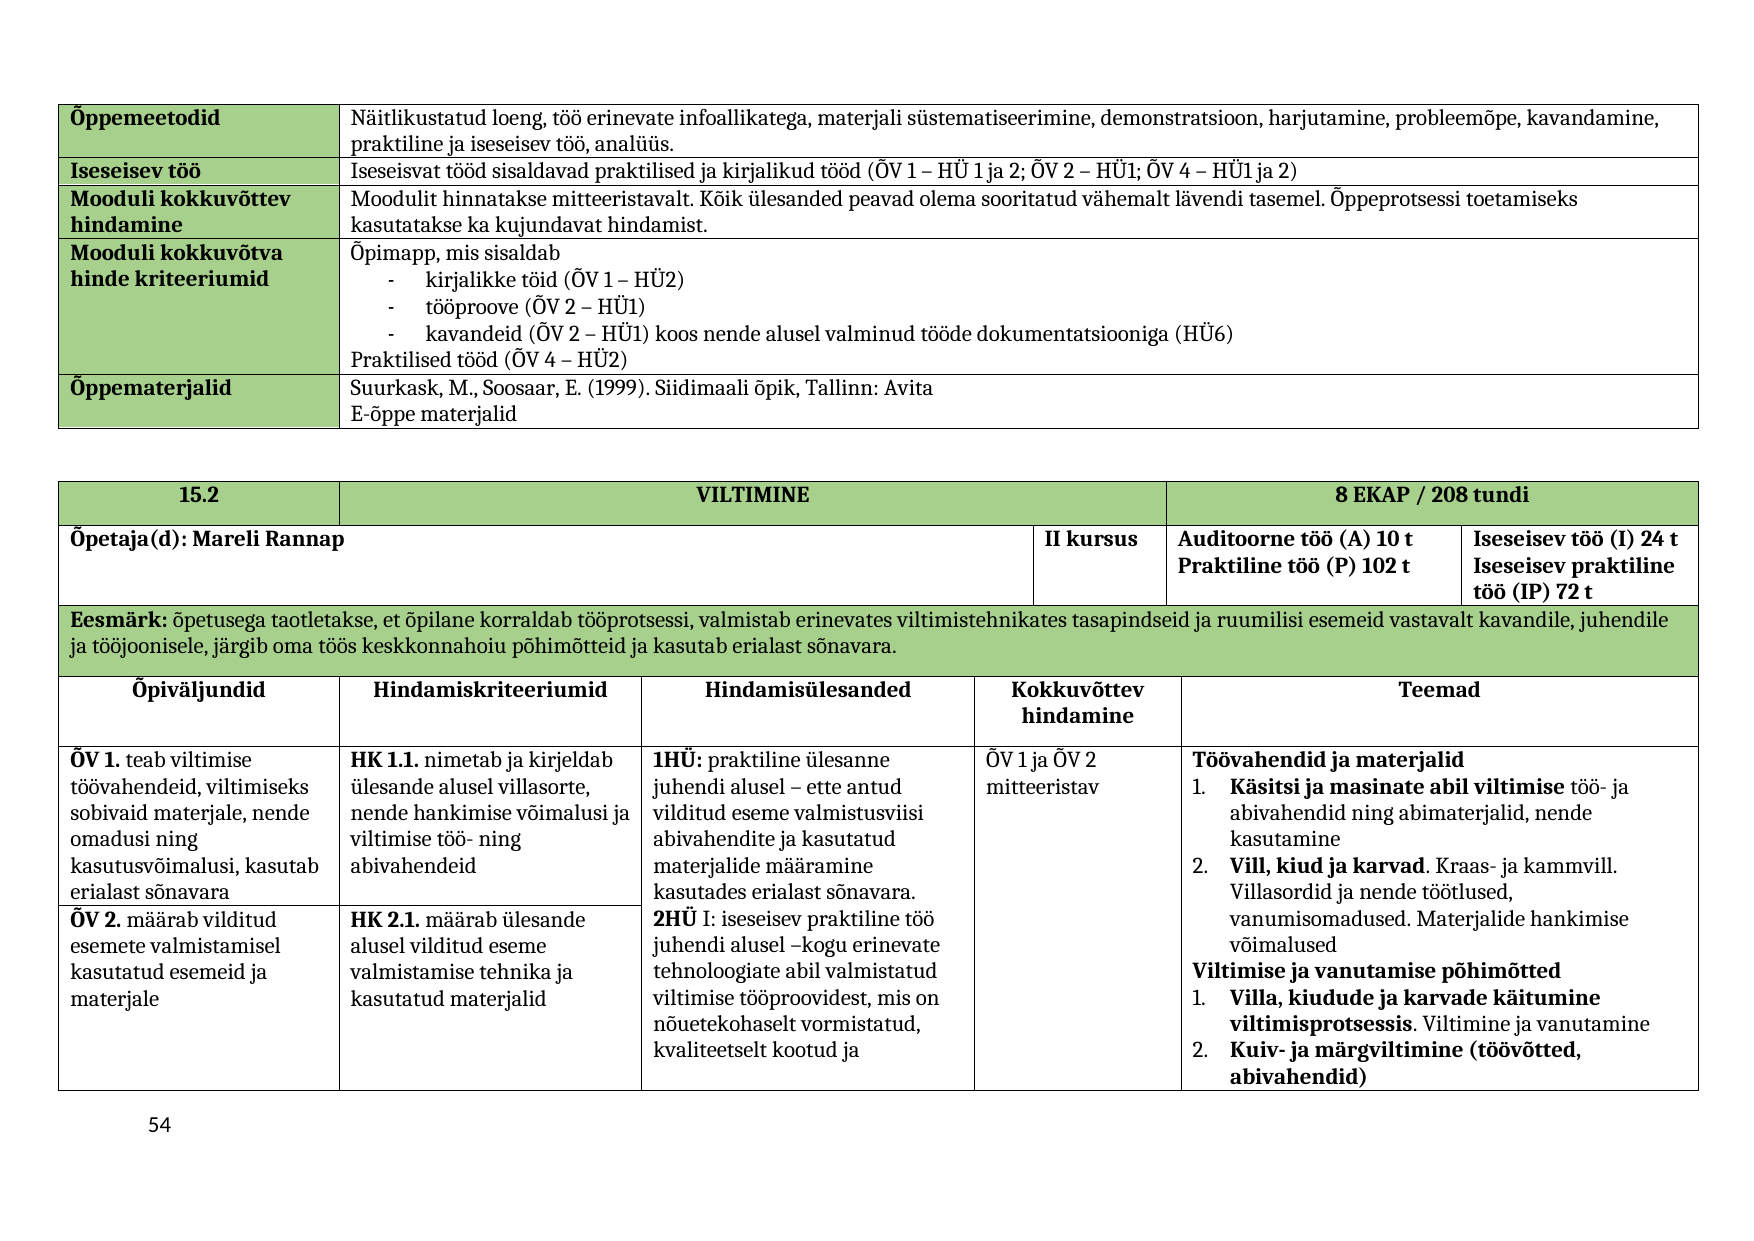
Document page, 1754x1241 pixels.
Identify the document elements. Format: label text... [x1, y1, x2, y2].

table_cell Iseseisev töö (I) 24 t Iseseisev praktiline töö (IP) 72 t [1462, 526, 1698, 605]
table_cell Moodulit hinnatakse mitteeristavalt. Kõik ülesanded peavad olema sooritatud vähemalt lävendi tasemel. Õppeprotsessi toetamiseks kasutatakse ka kujundavat hindamist. [340, 186, 1698, 238]
table_cell II kursus [1034, 526, 1166, 605]
table_cell Õpetaja(d): Mareli Rannap [59, 526, 1033, 605]
table_cell Õpiväljundid [59, 677, 339, 746]
table_cell Suurkask, M., Soosaar, E. (1999). Siidimaali õpik, Tallinn: Avita E-õppe materjalid [340, 375, 1698, 427]
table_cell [340, 906, 641, 1090]
table_cell HK 1.1. nimetab ja kirjeldab ülesande alusel villasorte, nende hankimise võimalusi ja viltimise töö- ning abivahendeid [340, 747, 641, 905]
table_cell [59, 906, 339, 1090]
table_cell Mooduli kokkuvõtva hinde kriteeriumid [59, 239, 339, 374]
table_cell Iseseisev töö [59, 158, 339, 184]
table_cell Teemad [1182, 677, 1698, 746]
table_header VILTIMINE [340, 482, 1166, 525]
table_cell Kokkuvõttev hindamine [975, 677, 1181, 746]
table_cell ÕV 1. teab viltimise töövahendeid, viltimiseks sobivaid materjale, nende omadusi ning kasutusvõimalusi, kasutab erialast sõnavara [59, 747, 339, 905]
table_header 15.2 [59, 482, 339, 525]
table_header 8 EKAP / 208 tundi [1167, 482, 1698, 525]
table_cell Õppematerjalid [59, 375, 339, 427]
table_cell Hindamiskriteeriumid [340, 677, 641, 746]
table_cell Õpimapp, mis sisaldab kirjalikke töid (ÕV 1 – HÜ2) tööproove (ÕV 2 – HÜ1) kavandeid (ÕV 2 – HÜ1) koos nende alusel valminud tööde dokumentatsiooniga (HÜ6) Praktilised tööd (ÕV 4 – HÜ2) [340, 239, 1698, 374]
table_cell Näitlikustatud loeng, töö erinevate infoallikatega, materjali süstematiseerimine, demonstratsioon, harjutamine, probleemõpe, kavandamine, praktiline ja iseseisev töö, analüüs. [340, 105, 1698, 157]
table_cell ÕV 1 ja ÕV 2 mitteeristav [975, 747, 1181, 1090]
table_cell Õppemeetodid [59, 105, 339, 157]
table_cell Iseseisvat tööd sisaldavad praktilised ja kirjalikud tööd (ÕV 1 – HÜ 1 ja 2; ÕV 2 – HÜ1; ÕV 4 – HÜ1 ja 2) [340, 158, 1698, 184]
table_cell 1HÜ: praktiline ülesanne juhendi alusel – ette antud vilditud eseme valmistusviisi abivahendite ja kasutatud materjalide määramine kasutades erialast sõnavara. 2HÜ I: iseseisev praktiline töö juhendi alusel –kogu erinevate tehnoloogiate abil valmistatud viltimise tööproovidest, mis on nõuetekohaselt vormistatud, kvaliteetselt kootud ja viimistletud. [642, 747, 974, 1090]
table_cell Eesmärk: õpetusega taotletakse, et õpilane korraldab tööprotsessi, valmistab erinevates viltimistehnikates tasapindseid ja ruumilisi esemeid vastavalt kavandile, juhendile ja tööjoonisele, järgib oma töös keskkonnahoiu põhimõtteid ja kasutab erialast sõnavara. [59, 606, 1698, 676]
table_cell Hindamisülesanded [642, 677, 974, 746]
table_cell Auditoorne töö (A) 10 t Praktiline töö (P) 102 t [1167, 526, 1461, 605]
table_cell Mooduli kokkuvõttev hindamine [59, 186, 339, 238]
table_cell Töövahendid ja materjalid Käsitsi ja masinate abil viltimise töö- ja abivahendid ning abimaterjalid, nende kasutamine Vill, kiud ja karvad. Kraas- ja kammvill. Villasordid ja nende töötlused, vanumisomadused. Materjalide hankimise võimalused Viltimise ja vanutamise põhimõtted Villa, kiudude ja karvade käitumine viltimisprotsessis. Viltimine ja vanutamine Kuiv- ja märgviltimine (töövõtted, abivahendid) Tasapindse ja ruumilise viltimise tehnoloogiad Lamevildi valmistamine. Töökoha ette valmistamine, villakihtide laotamine, abimaterjalide ja vahendite kasutamine. Tooriku vanutamine, vormimine, viimistlemine Eseme tehnoloogia, materjali ja valmistamisel kasutatud abivahendite määramine iseloomulike tunnuste järgi (A – 2, P – 10, I – 4) [1182, 747, 1698, 1090]
